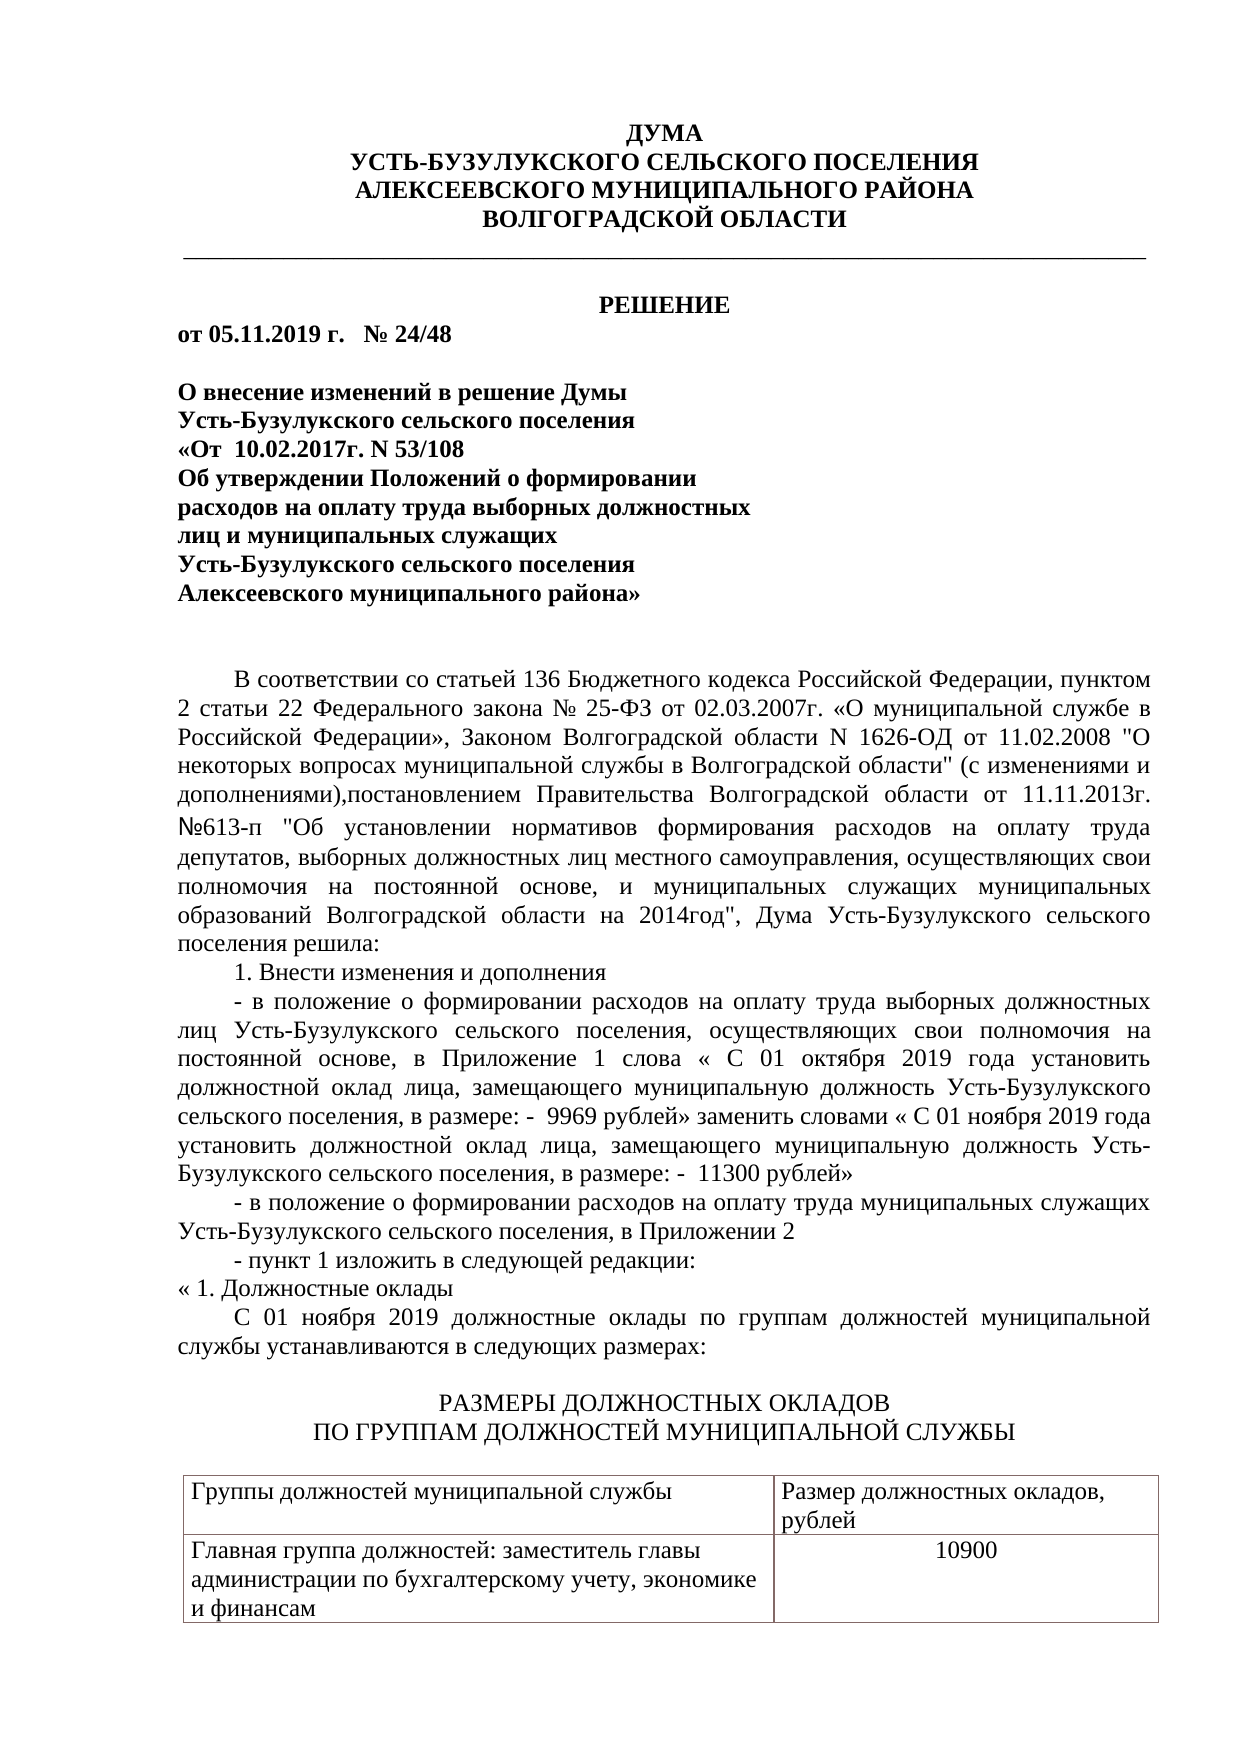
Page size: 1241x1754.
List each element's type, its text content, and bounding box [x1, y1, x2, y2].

table_header Размер должностных окладов, рублей [775, 1476, 1158, 1533]
text _____________________________________________________________________________ [177, 233, 1152, 262]
text Об утверждении Положений о формировании [177, 463, 1152, 492]
text ДУМА [177, 118, 1152, 147]
text - в положение о формировании расходов на оплату труда муниципальных служащих Усть-Бузулукского сельского поселения, в Приложении 2 [177, 1187, 1152, 1245]
text Усть-Бузулукского сельского поселения [177, 406, 1152, 434]
text «От 10.02.2017г. N 53/108 [177, 434, 1152, 463]
text - пункт 1 изложить в следующей редакции: [177, 1245, 1152, 1273]
text АЛЕКСЕЕВСКОГО МУНИЦИПАЛЬНОГО РАЙОНА [177, 176, 1152, 204]
table_cell Главная группа должностей: заместитель главы администрации по бухгалтерскому учету, экономике и финансам [184, 1535, 773, 1621]
text РАЗМЕРЫ ДОЛЖНОСТНЫХ ОКЛАДОВ [177, 1388, 1152, 1417]
text О внесение изменений в решение Думы [177, 377, 1152, 406]
table_header Группы должностей муниципальной службы [184, 1476, 773, 1533]
table_cell 10900 [775, 1535, 1158, 1621]
text С 01 ноября 2019 должностные оклады по группам должностей муниципальной службы устанавливаются в следующих размерах: [177, 1302, 1152, 1360]
text ВОЛГОГРАДСКОЙ ОБЛАСТИ [177, 204, 1152, 233]
text Алексеевского муниципального района» [177, 578, 1152, 607]
text УСТЬ-БУЗУЛУКСКОГО СЕЛЬСКОГО ПОСЕЛЕНИЯ [177, 147, 1152, 176]
text - в положение о формировании расходов на оплату труда выборных должностных лиц Усть-Бузулукского сельского поселения, осуществляющих свои полномочия на постоянной основе, в Приложение 1 слова « С 01 октября 2019 года установить должностной оклад лица, замещающего муниципальную должность Усть-Бузулукского сельского поселения, в размере: - 9969 рублей» заменить словами « С 01 ноября 2019 года установить должностной оклад лица, замещающего муниципальную должность Усть-Бузулукского сельского поселения, в размере: - 11300 рублей» [177, 986, 1152, 1187]
text от 05.11.2019 г. № 24/48 [177, 319, 1152, 348]
text ПО ГРУППАМ ДОЛЖНОСТЕЙ МУНИЦИПАЛЬНОЙ СЛУЖБЫ [177, 1417, 1152, 1446]
text расходов на оплату труда выборных должностных [177, 492, 1152, 521]
text 1. Внести изменения и дополнения [177, 957, 1152, 986]
text лиц и муниципальных служащих [177, 521, 1152, 549]
text РЕШЕНИЕ [177, 291, 1152, 319]
text « 1. Должностные оклады [177, 1273, 1152, 1302]
text В соответствии со статьей 136 Бюджетного кодекса Российской Федерации, пунктом 2 статьи 22 Федерального закона № 25-ФЗ от 02.03.2007г. «О муниципальной службе в Российской Федерации», Законом Волгоградской области N 1626-ОД от 11.02.2008 "О некоторых вопросах муниципальной службы в Волгоградской области" (с изменениями и дополнениями),постановлением Правительства Волгоградской области от 11.11.2013г. №613-п "Об установлении нормативов формирования расходов на оплату труда депутатов, выборных должностных лиц местного самоуправления, осуществляющих свои полномочия на постоянной основе, и муниципальных служащих муниципальных образований Волгоградской области на 2014год", Дума Усть-Бузулукского сельского поселения решила: [177, 664, 1152, 957]
text Усть-Бузулукского сельского поселения [177, 549, 1152, 578]
